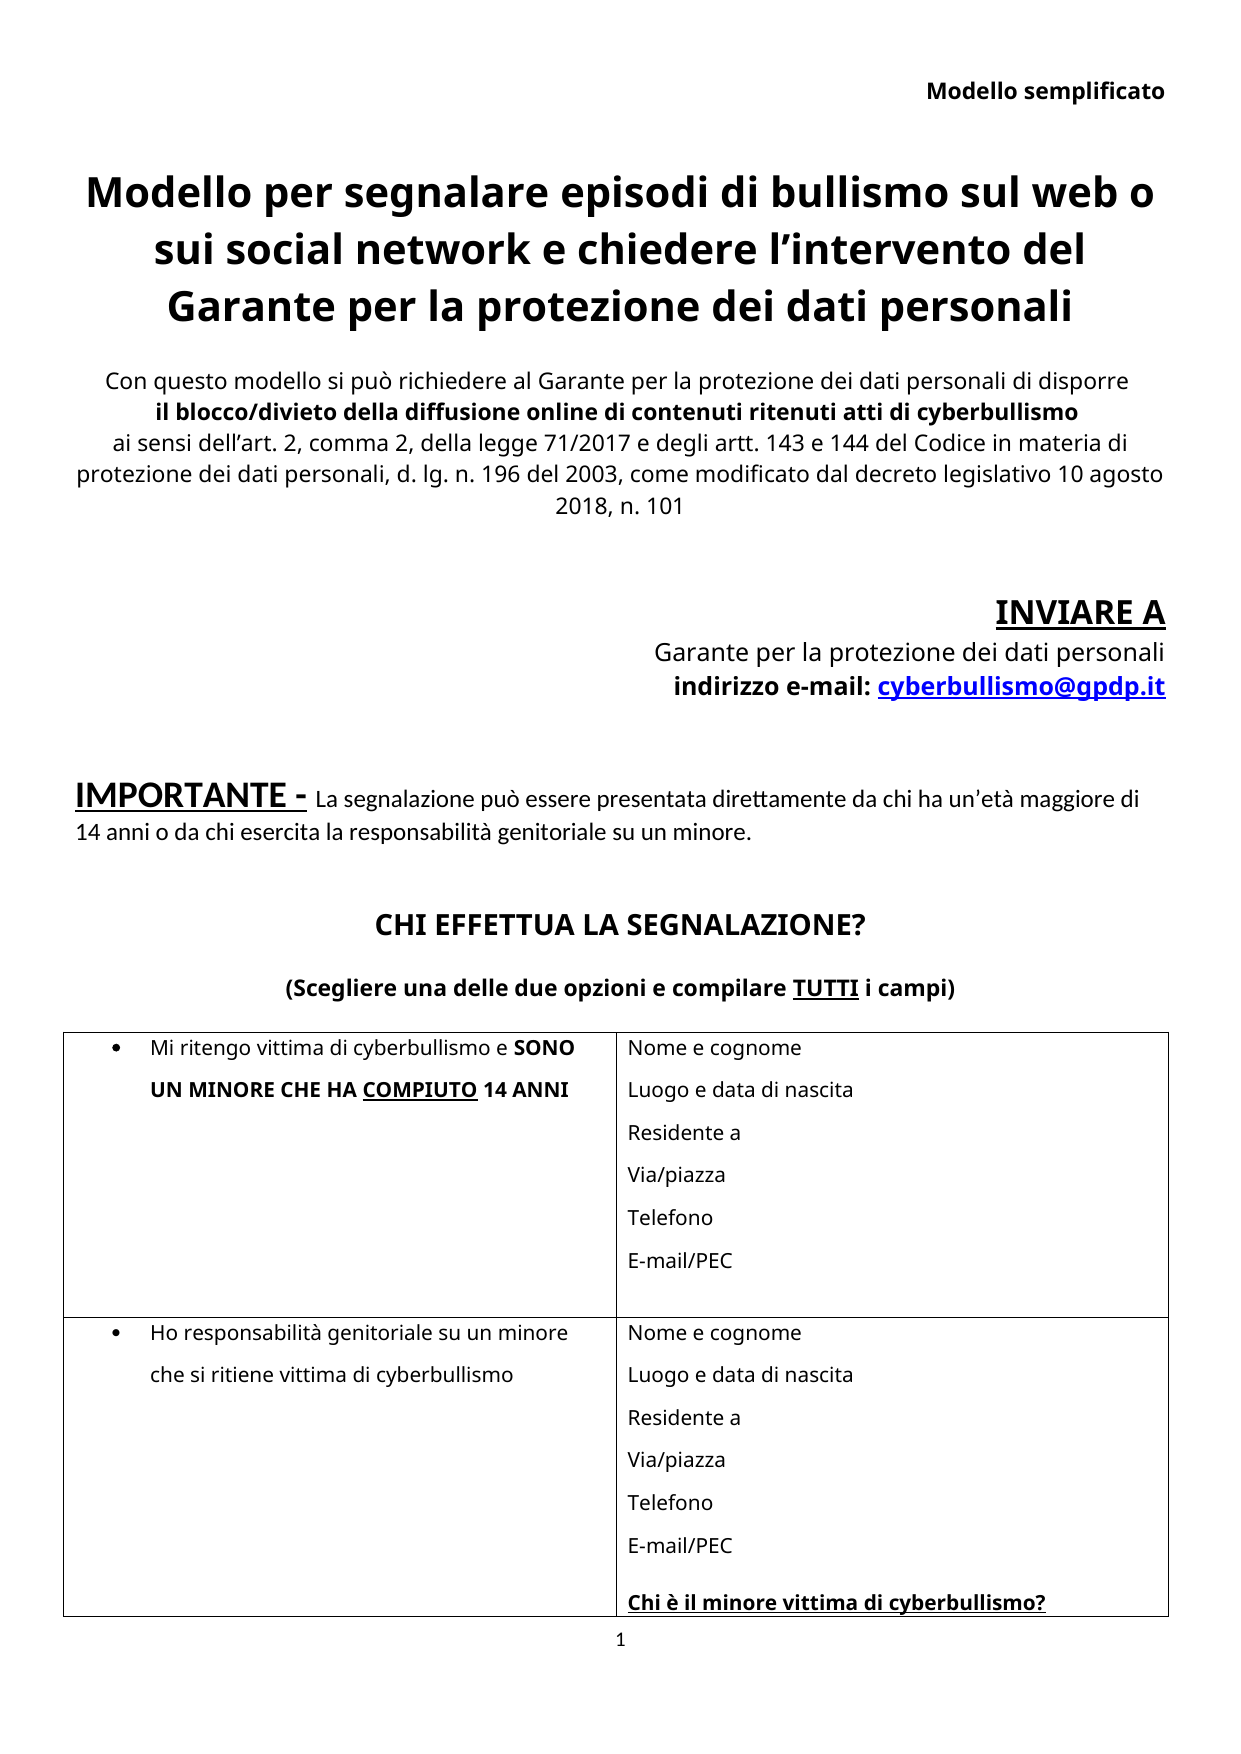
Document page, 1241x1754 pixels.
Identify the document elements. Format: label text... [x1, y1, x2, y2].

text (Scegliere una delle due opzioni e compilare TUTTI i campi) [75, 972, 1165, 1003]
text Modello per segnalare episodi di bullismo sul web o sui social network e chiedere l’intervento del Garante per la protezione dei dati personali [75, 163, 1165, 333]
text Con questo modello si può richiedere al Garante per la protezione dei dati personali di disporre il blocco/divieto della diffusione online di contenuti ritenuti atti di cyberbullismo ai sensi dell’art. 2, comma 2, della legge 71/2017 e degli artt. 143 e 144 del Codice in materia di protezione dei dati personali, d. lg. n. 196 del 2003, come modificato dal decreto legislativo 10 agosto 2018, n. 101 [75, 364, 1165, 521]
table_header Mi ritengo vittima di cyberbullismo e SONO UN MINORE CHE HA COMPIUTO 14 ANNI [64, 1033, 616, 1317]
text Garante per la protezione dei dati personali [296, 634, 1165, 668]
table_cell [617, 1318, 1168, 1616]
text Modello semplificato [75, 75, 1165, 106]
text CHI EFFETTUA LA SEGNALAZIONE? [75, 904, 1165, 943]
text indirizzo e-mail: cyberbullismo@gpdp.it [75, 668, 1165, 702]
text IMPORTANTE - La segnalazione può essere presentata direttamente da chi ha un’età maggiore di 14 anni o da chi esercita la responsabilità genitoriale su un minore. [75, 771, 1165, 847]
text INVIARE A [296, 589, 1165, 634]
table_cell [64, 1318, 616, 1616]
table_header Nome e cognome Luogo e data di nascita Residente a Via/piazza Telefono E-mail/PEC [617, 1033, 1168, 1317]
